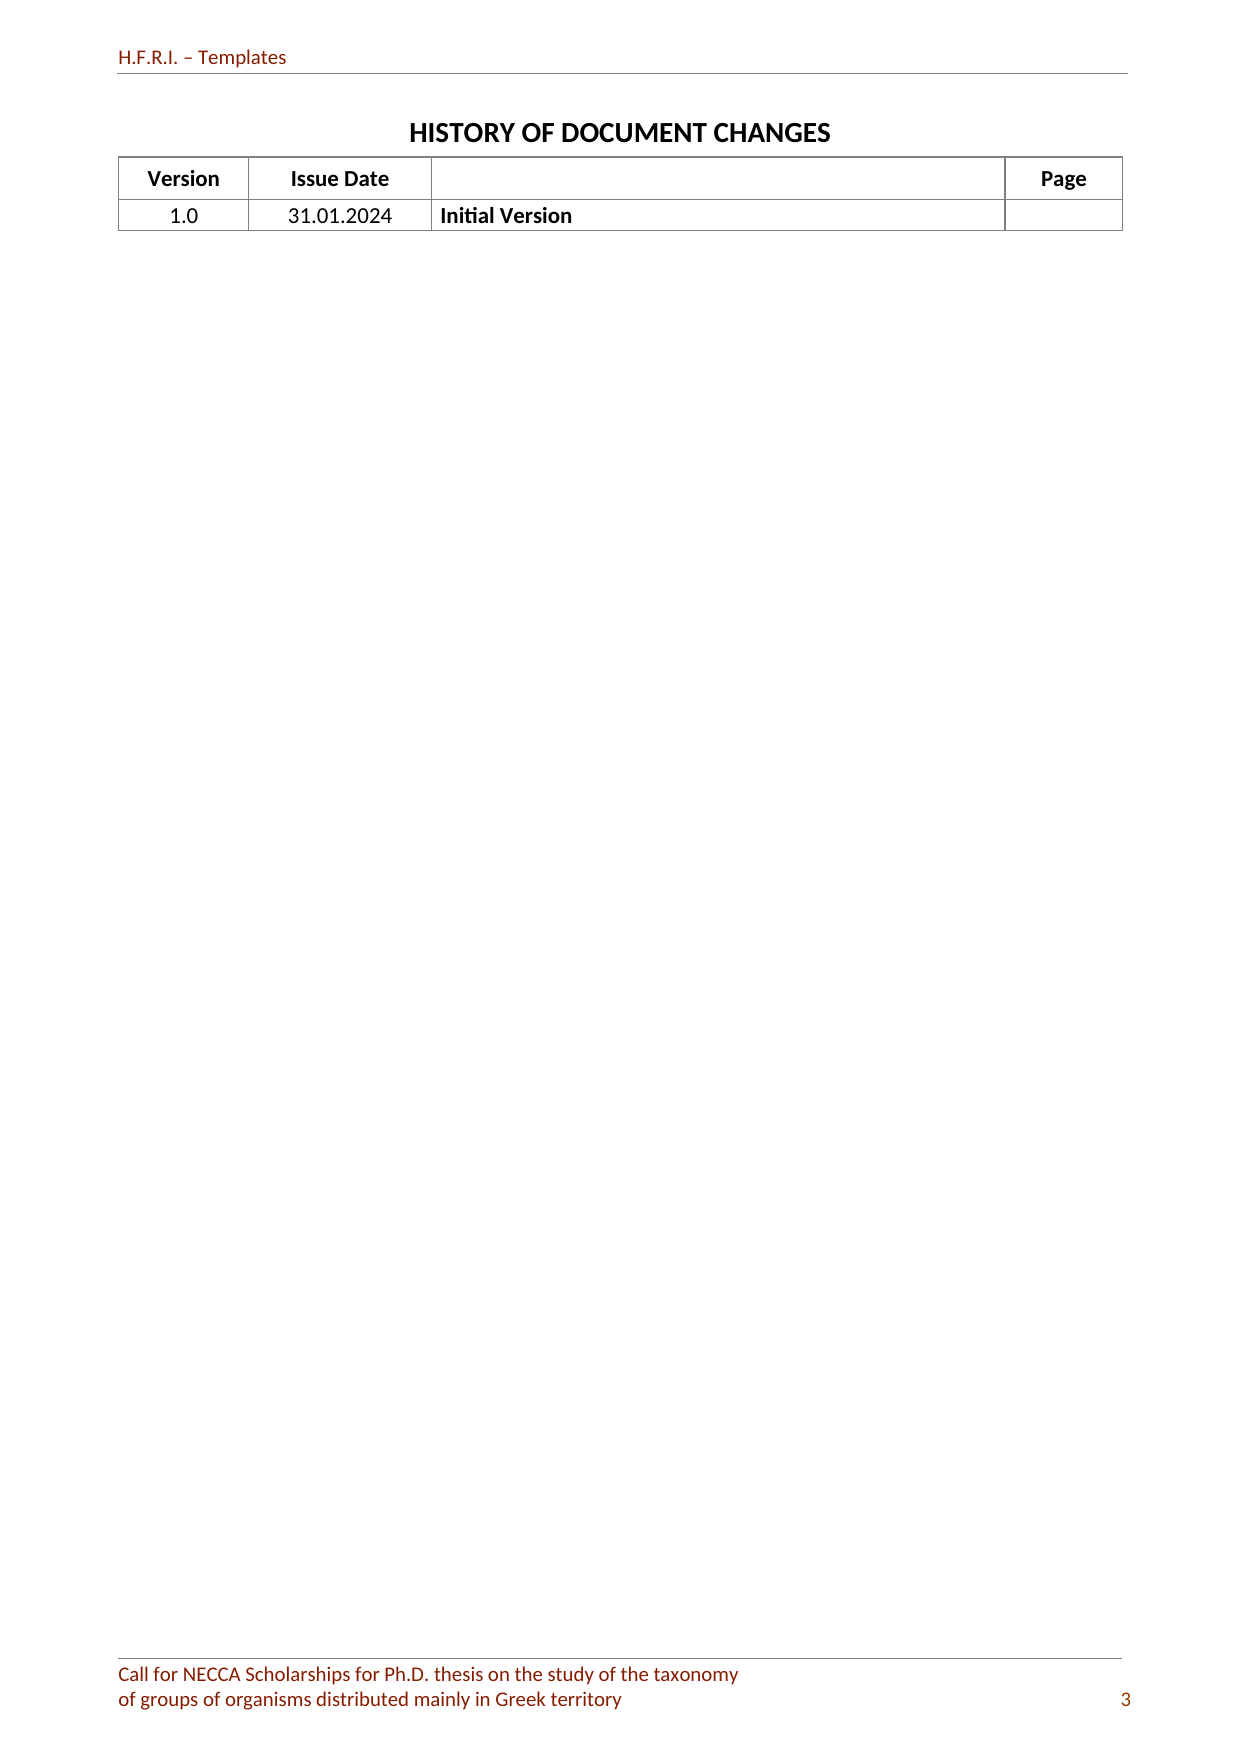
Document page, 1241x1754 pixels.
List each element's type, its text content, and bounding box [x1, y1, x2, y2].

table_header Issue Date [249, 158, 431, 199]
table_cell Initial Version [432, 200, 1004, 230]
table_header [432, 158, 1004, 199]
subtitle HISTORY OF DOCUMENT CHANGES [118, 114, 1122, 149]
table_header Page [1006, 158, 1122, 199]
table_cell 31.01.2024 [249, 200, 431, 230]
table_header Version [119, 158, 248, 199]
table_cell 1.0 [119, 200, 248, 230]
table_cell [1006, 200, 1122, 230]
